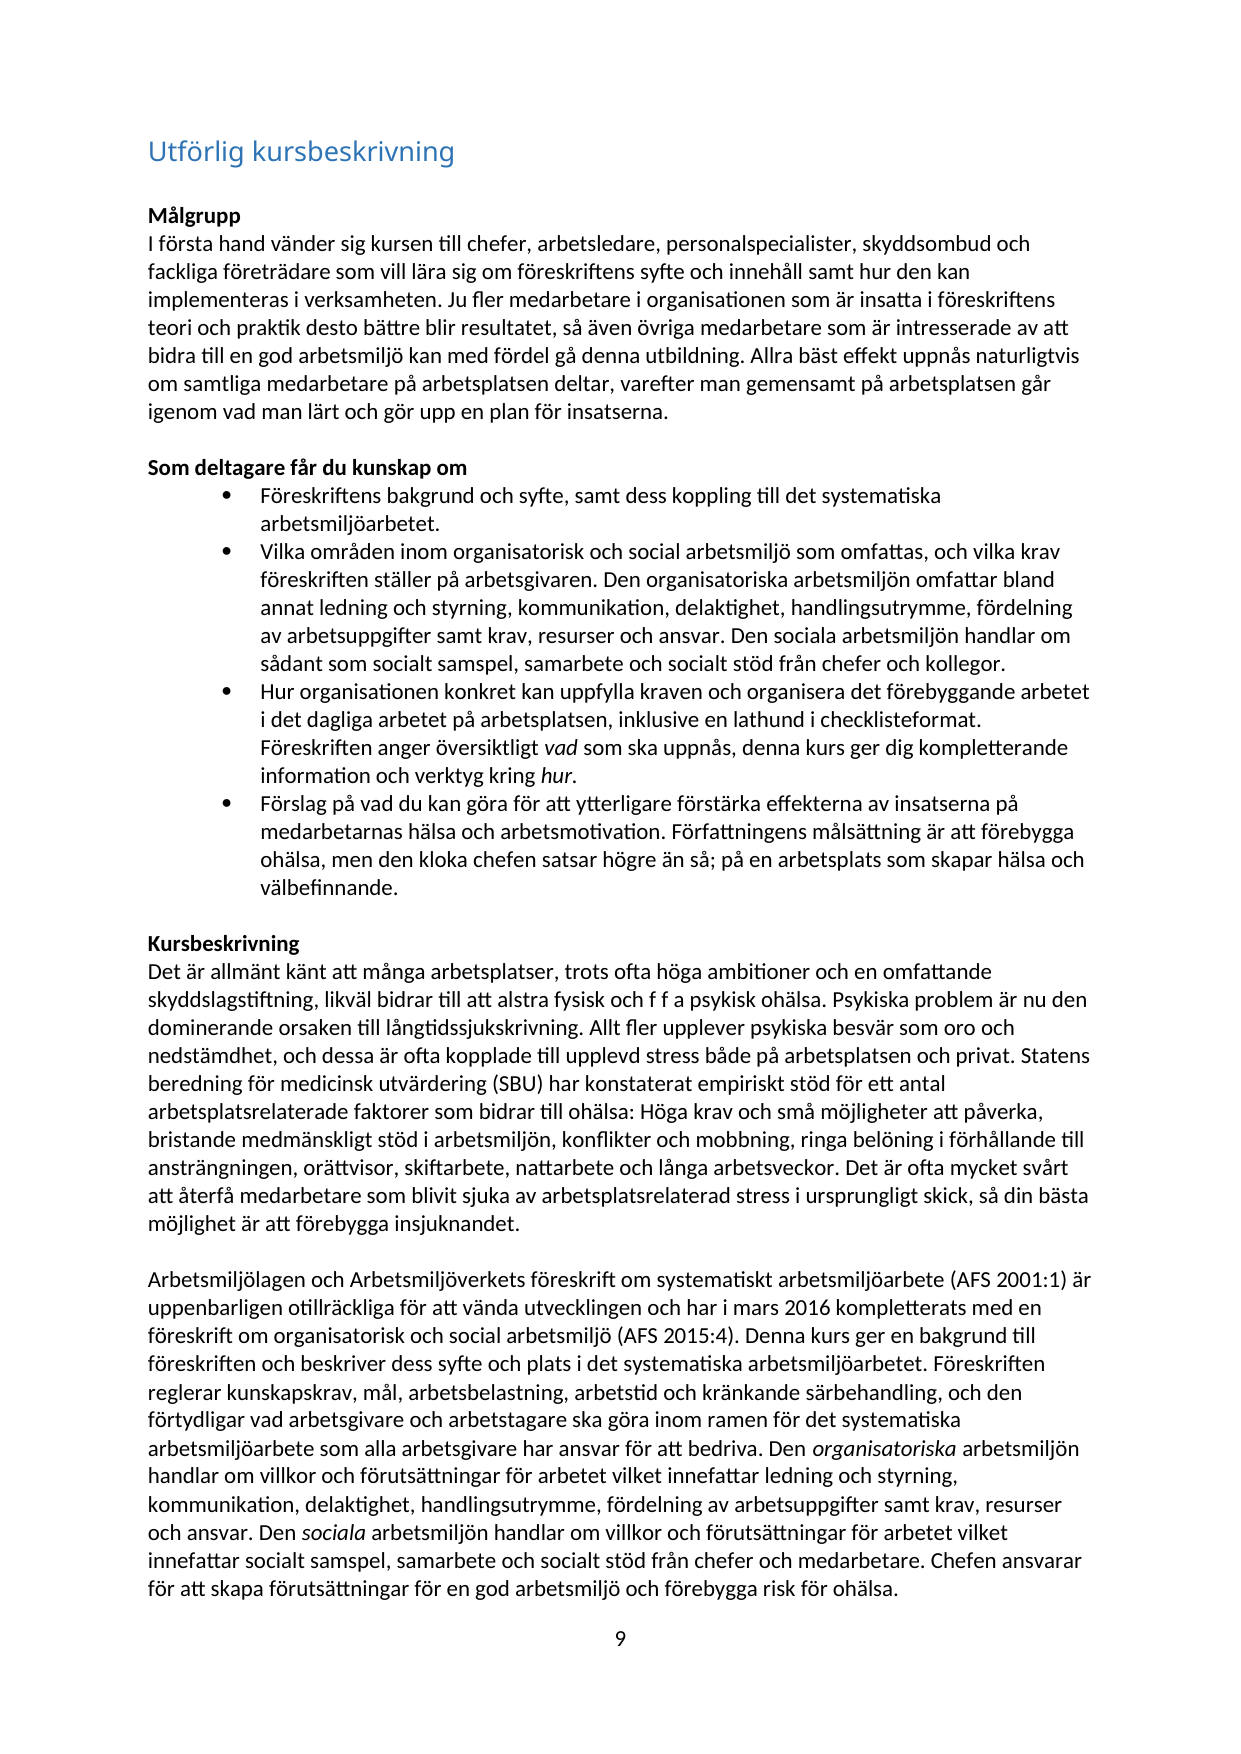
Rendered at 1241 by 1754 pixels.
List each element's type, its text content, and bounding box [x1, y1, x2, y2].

text I första hand vänder sig kursen till chefer, arbetsledare, personalspecialister, skyddsombud och fackliga företrädare som vill lära sig om föreskriftens syfte och innehåll samt hur den kan implementeras i verksamheten. Ju fler medarbetare i organisationen som är insatta i föreskriftens teori och praktik desto bättre blir resultatet, så även övriga medarbetare som är intresserade av att bidra till en god arbetsmiljö kan med fördel gå denna utbildning. Allra bäst effekt uppnås naturligtvis om samtliga medarbetare på arbetsplatsen deltar, varefter man gemensamt på arbetsplatsen går igenom vad man lärt och gör upp en plan för insatserna. [148, 229, 1093, 425]
text Som deltagare får du kunskap om [148, 453, 1093, 481]
text Kursbeskrivning [148, 929, 1093, 957]
text Målgrupp [148, 201, 1093, 229]
list Hur organisationen konkret kan uppfylla kraven och organisera det förebyggande arbetet i det dagliga arbetet på arbetsplatsen, inklusive en lathund i checklisteformat. Föreskriften anger översiktligt vad som ska uppnås, denna kurs ger dig kompletterande information och verktyg kring hur. [223, 677, 1093, 789]
subtitle Utförlig kursbeskrivning [148, 133, 1093, 170]
text Det är allmänt känt att många arbetsplatser, trots ofta höga ambitioner och en omfattande skyddslagstiftning, likväl bidrar till att alstra fysisk och f f a psykisk ohälsa. Psykiska problem är nu den dominerande orsaken till långtidssjukskrivning. Allt fler upplever psykiska besvär som oro och nedstämdhet, och dessa är ofta kopplade till upplevd stress både på arbetsplatsen och privat. Statens beredning för medicinsk utvärdering (SBU) har konstaterat empiriskt stöd för ett antal arbetsplatsrelaterade faktorer som bidrar till ohälsa: Höga krav och små möjligheter att påverka, bristande medmänskligt stöd i arbetsmiljön, konflikter och mobbning, ringa belöning i förhållande till ansträngningen, orättvisor, skiftarbete, nattarbete och långa arbetsveckor. Det är ofta mycket svårt att återfå medarbetare som blivit sjuka av arbetsplatsrelaterad stress i ursprungligt skick, så din bästa möjlighet är att förebygga insjuknandet. [148, 957, 1093, 1237]
text Arbetsmiljölagen och Arbetsmiljöverkets föreskrift om systematiskt arbetsmiljöarbete (AFS 2001:1) är uppenbarligen otillräckliga för att vända utvecklingen och har i mars 2016 kompletterats med en föreskrift om organisatorisk och social arbetsmiljö (AFS 2015:4). Denna kurs ger en bakgrund till föreskriften och beskriver dess syfte och plats i det systematiska arbetsmiljöarbetet. Föreskriften reglerar kunskapskrav, mål, arbetsbelastning, arbetstid och kränkande särbehandling, och den förtydligar vad arbetsgivare och arbetstagare ska göra inom ramen för det systematiska arbetsmiljöarbete som alla arbetsgivare har ansvar för att bedriva. Den organisatoriska arbetsmiljön handlar om villkor och förutsättningar för arbetet vilket innefattar ledning och styrning, kommunikation, delaktighet, handlingsutrymme, fördelning av arbetsuppgifter samt krav, resurser och ansvar. Den sociala arbetsmiljön handlar om villkor och förutsättningar för arbetet vilket innefattar socialt samspel, samarbete och socialt stöd från chefer och medarbetare. Chefen ansvarar för att skapa förutsättningar för en god arbetsmiljö och förebygga risk för ohälsa. [148, 1266, 1093, 1602]
list Förslag på vad du kan göra för att ytterligare förstärka effekterna av insatserna på medarbetarnas hälsa och arbetsmotivation. Författningens målsättning är att förebygga ohälsa, men den kloka chefen satsar högre än så; på en arbetsplats som skapar hälsa och välbefinnande. [223, 789, 1093, 901]
list Vilka områden inom organisatorisk och social arbetsmiljö som omfattas, och vilka krav föreskriften ställer på arbetsgivaren. Den organisatoriska arbetsmiljön omfattar bland annat ledning och styrning, kommunikation, delaktighet, handlingsutrymme, fördelning av arbetsuppgifter samt krav, resurser och ansvar. Den sociala arbetsmiljön handlar om sådant som socialt samspel, samarbete och socialt stöd från chefer och kollegor. [223, 537, 1093, 677]
list Föreskriftens bakgrund och syfte, samt dess koppling till det systematiska arbetsmiljöarbetet. [223, 481, 1093, 537]
